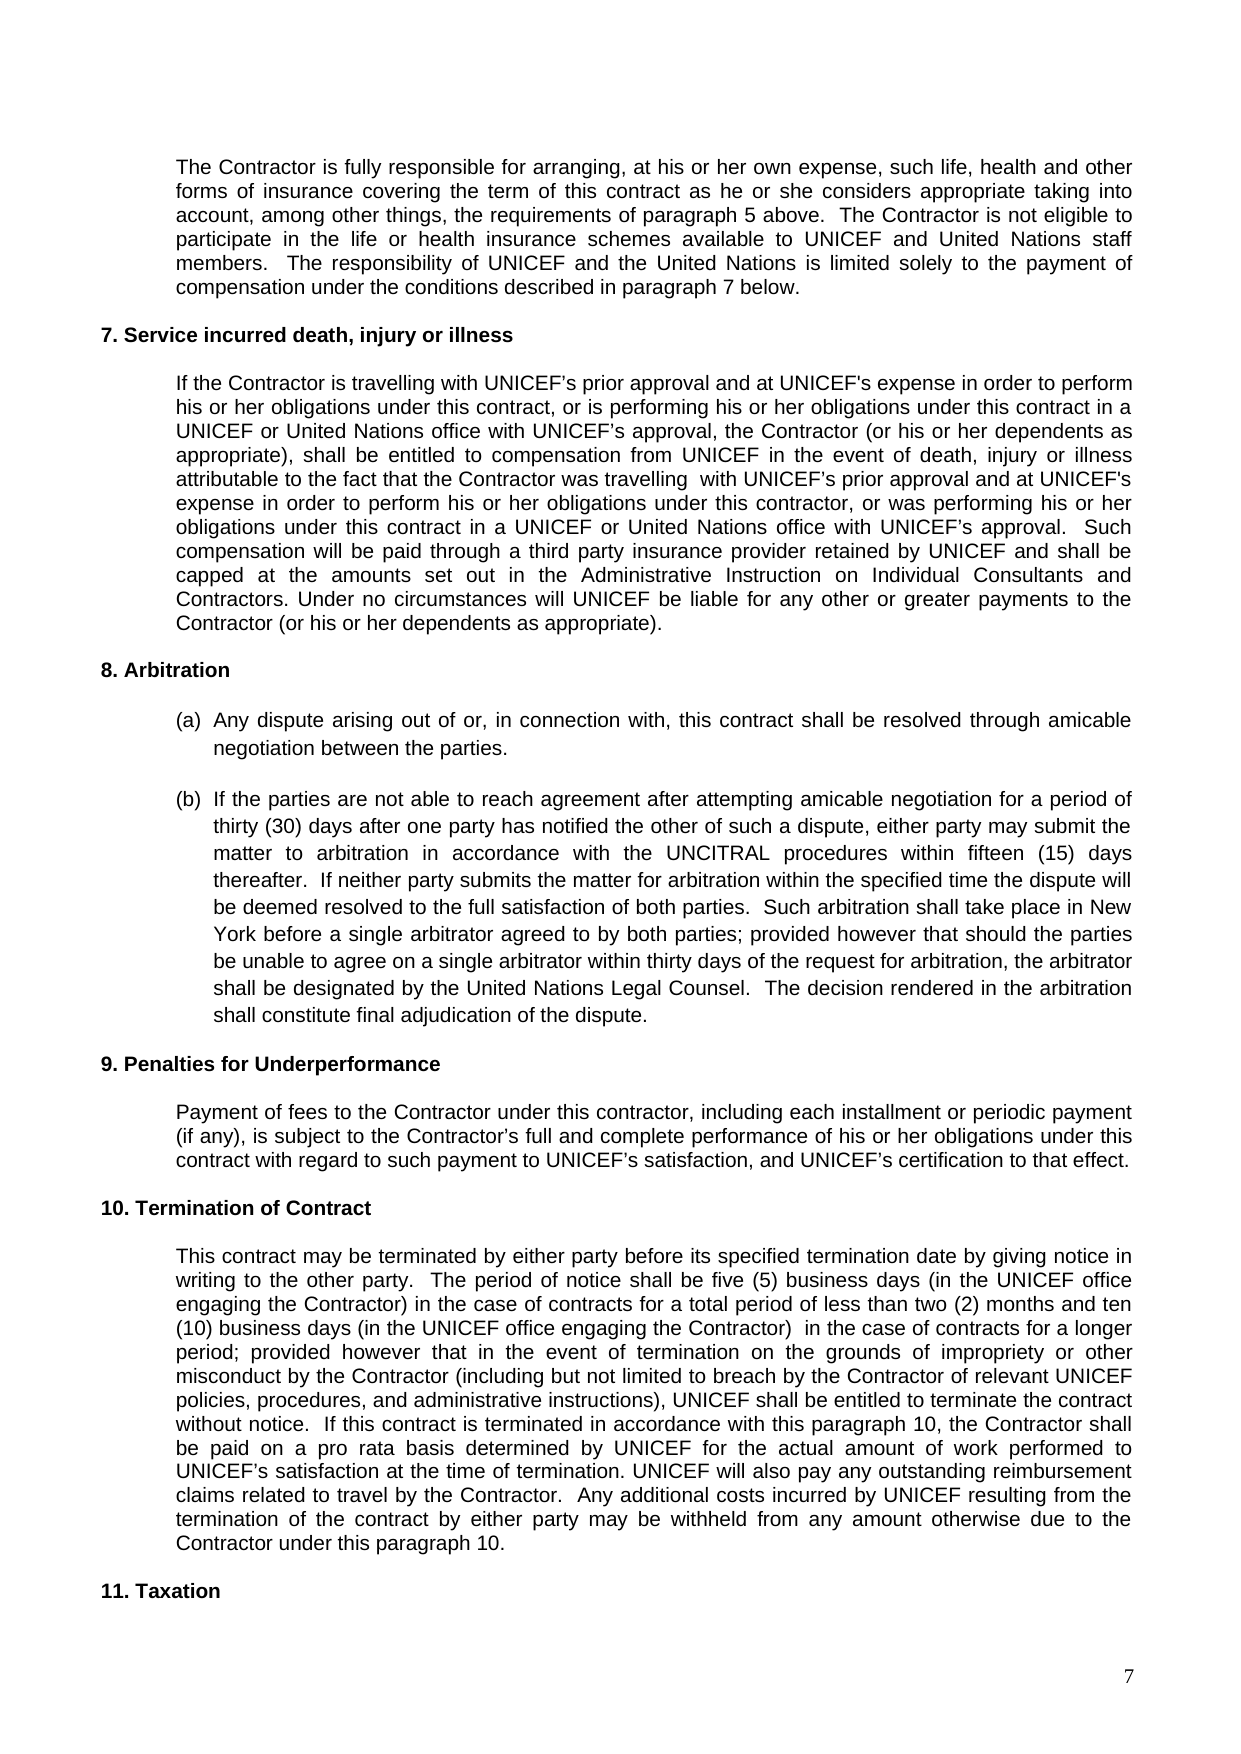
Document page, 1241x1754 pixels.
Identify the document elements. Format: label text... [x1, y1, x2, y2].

text Payment of fees to the Contractor under this contractor, including each installment or periodic payment (if any), is subject to the Contractor’s full and complete performance of his or her obligations under this contract with regard to such payment to UNICEF’s satisfaction, and UNICEF’s certification to that effect. [176, 1100, 1134, 1172]
text 7. Service incurred death, injury or illness [101, 323, 1134, 347]
text This contract may be terminated by either party before its specified termination date by giving notice in writing to the other party. The period of notice shall be five (5) business days (in the UNICEF office engaging the Contractor) in the case of contracts for a total period of less than two (2) months and ten (10) business days (in the UNICEF office engaging the Contractor) in the case of contracts for a longer period; provided however that in the event of termination on the grounds of impropriety or other misconduct by the Contractor (including but not limited to breach by the Contractor of relevant UNICEF policies, procedures, and administrative instructions), UNICEF shall be entitled to terminate the contract without notice. If this contract is terminated in accordance with this paragraph 10, the Contractor shall be paid on a pro rata basis determined by UNICEF for the actual amount of work performed to UNICEF’s satisfaction at the time of termination. UNICEF will also pay any outstanding reimbursement claims related to travel by the Contractor. Any additional costs incurred by UNICEF resulting from the termination of the contract by either party may be withheld from any amount otherwise due to the Contractor under this paragraph 10. [176, 1244, 1134, 1555]
text 9. Penalties for Underperformance [101, 1052, 1134, 1076]
text 8. Arbitration [101, 658, 1134, 682]
list If the parties are not able to reach agreement after attempting amicable negotiation for a period of thirty (30) days after one party has notified the other of such a dispute, either party may submit the matter to arbitration in accordance with the UNCITRAL procedures within fifteen (15) days thereafter. If neither party submits the matter for arbitration within the specified time the dispute will be deemed resolved to the full satisfaction of both parties. Such arbitration shall take place in New York before a single arbitrator agreed to by both parties; provided however that should the parties be unable to agree on a single arbitrator within thirty days of the request for arbitration, the arbitrator shall be designated by the United Nations Legal Counsel. The decision rendered in the arbitration shall constitute final adjudication of the dispute. [176, 784, 1134, 1028]
text 10. Termination of Contract [101, 1196, 1134, 1220]
list Any dispute arising out of or, in connection with, this contract shall be resolved through amicable negotiation between the parties. [176, 706, 1134, 760]
text 11. Taxation [101, 1579, 1134, 1603]
text If the Contractor is travelling with UNICEF’s prior approval and at UNICEF's expense in order to perform his or her obligations under this contract, or is performing his or her obligations under this contract in a UNICEF or United Nations office with UNICEF’s approval, the Contractor (or his or her dependents as appropriate), shall be entitled to compensation from UNICEF in the event of death, injury or illness attributable to the fact that the Contractor was travelling with UNICEF’s prior approval and at UNICEF's expense in order to perform his or her obligations under this contractor, or was performing his or her obligations under this contract in a UNICEF or United Nations office with UNICEF’s approval. Such compensation will be paid through a third party insurance provider retained by UNICEF and shall be capped at the amounts set out in the Administrative Instruction on Individual Consultants and Contractors. Under no circumstances will UNICEF be liable for any other or greater payments to the Contractor (or his or her dependents as appropriate). [176, 371, 1134, 634]
text The Contractor is fully responsible for arranging, at his or her own expense, such life, health and other forms of insurance covering the term of this contract as he or she considers appropriate taking into account, among other things, the requirements of paragraph 5 above. The Contractor is not eligible to participate in the life or health insurance schemes available to UNICEF and United Nations staff members. The responsibility of UNICEF and the United Nations is limited solely to the payment of compensation under the conditions described in paragraph 7 below. [176, 155, 1134, 299]
